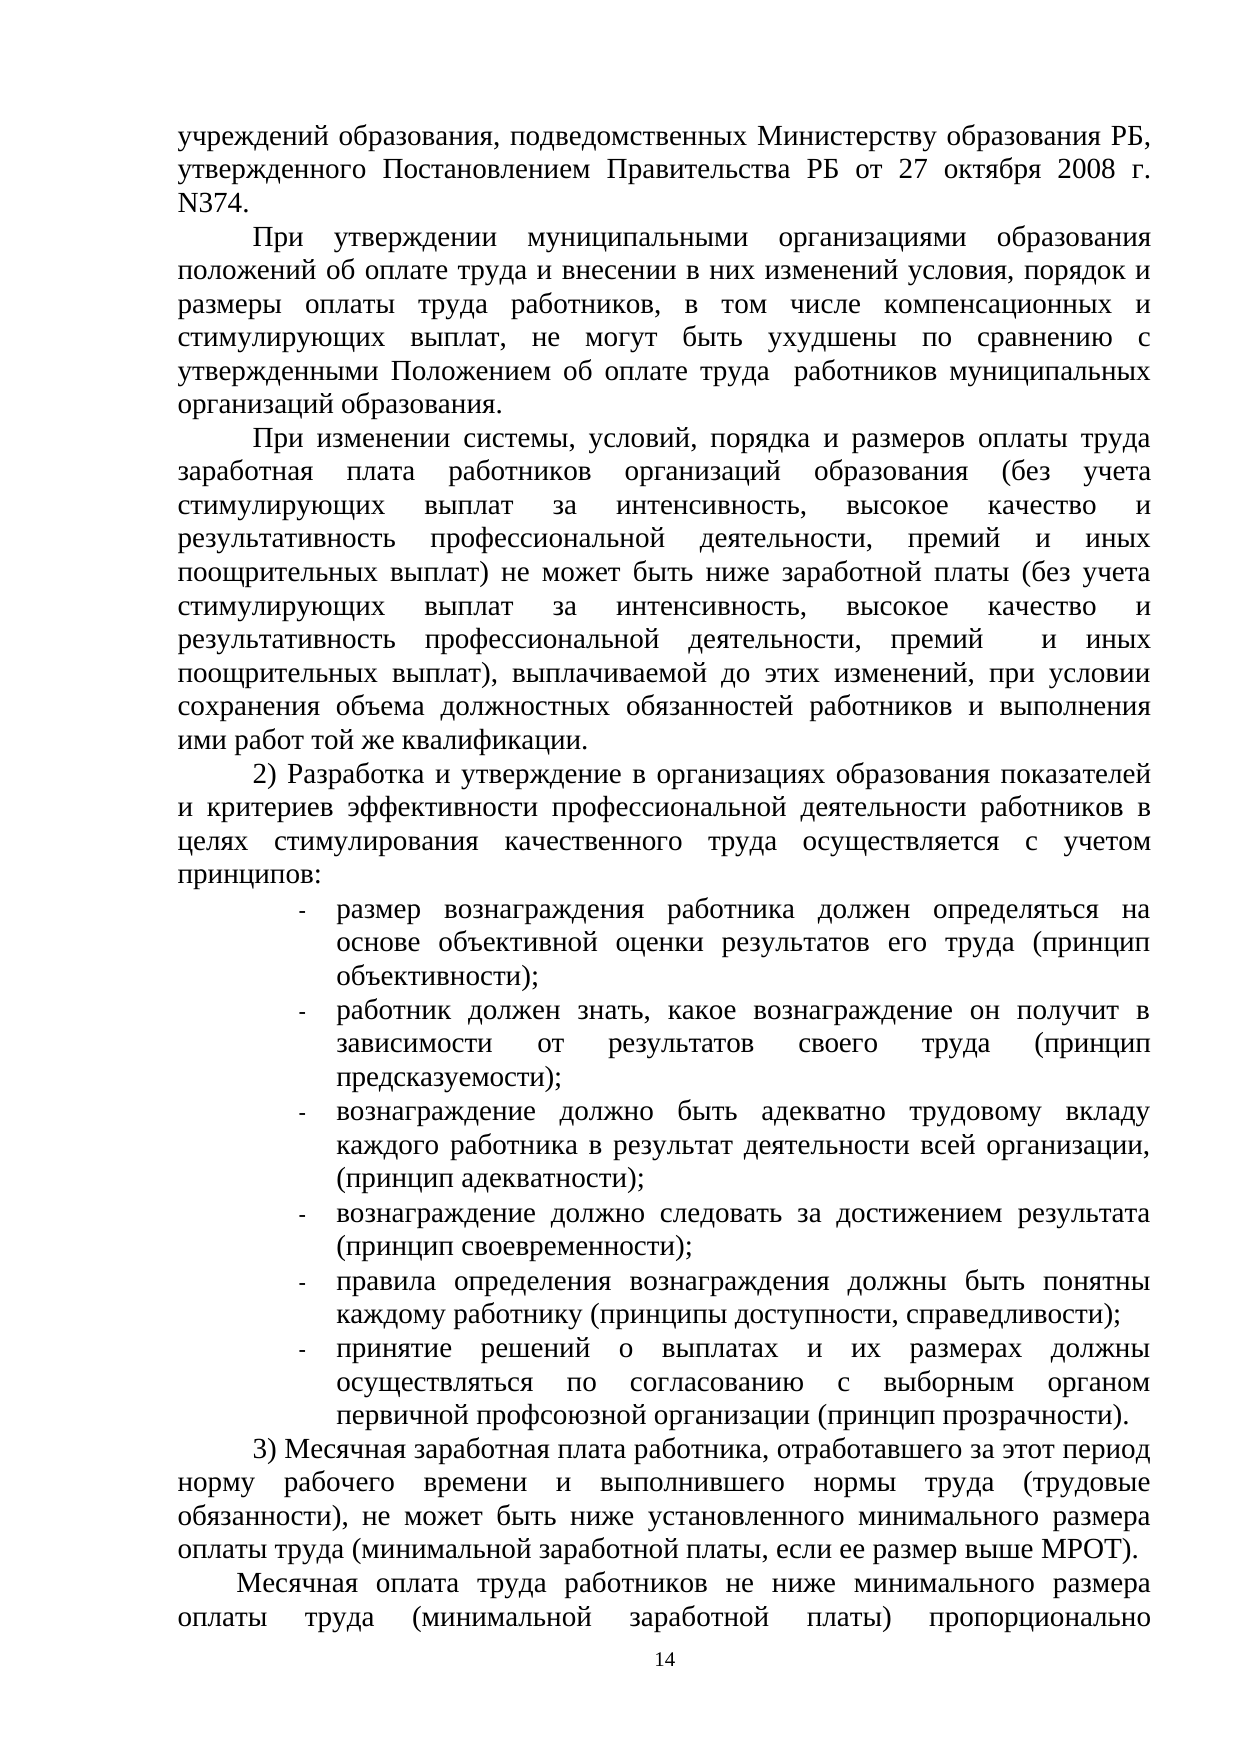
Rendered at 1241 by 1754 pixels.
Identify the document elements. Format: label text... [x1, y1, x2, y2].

list размер вознаграждения работника должен определяться на основе объективной оценки результатов его труда (принцип объективности); [298, 891, 1151, 991]
list вознаграждение должно быть адекватно трудовому вкладу каждого работника в результат деятельности всей организации, (принцип адекватности); [298, 1093, 1151, 1194]
text 2) Разработка и утверждение в организациях образования показателей и критериев эффективности профессиональной деятельности работников в целях стимулирования качественного труда осуществляется с учетом принципов: [177, 756, 1152, 890]
list работник должен знать, какое вознаграждение он получит в зависимости от результатов своего труда (принцип предсказуемости); [298, 992, 1151, 1093]
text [177, 118, 1152, 219]
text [177, 1565, 1152, 1632]
list принятие решений о выплатах и их размерах должны осуществляться по согласованию с выборным органом первичной профсоюзной организации (принцип прозрачности). [298, 1330, 1151, 1431]
text При утверждении муниципальными организациями образования положений об оплате труда и внесении в них изменений условия, порядок и размеры оплаты труда работников, в том числе компенсационных и стимулирующих выплат, не могут быть ухудшены по сравнению с утвержденными Положением об оплате труда работников муниципальных организаций образования. [177, 219, 1152, 420]
list правила определения вознаграждения должны быть понятны каждому работнику (принципы доступности, справедливости); [298, 1263, 1151, 1330]
list вознаграждение должно следовать за достижением результата (принцип своевременности); [298, 1195, 1151, 1262]
text 3) Месячная заработная плата работника, отработавшего за этот период норму рабочего времени и выполнившего нормы труда (трудовые обязанности), не может быть ниже установленного минимального размера оплаты труда (минимальной заработной платы, если ее размер выше МРОТ). [177, 1431, 1152, 1565]
text При изменении системы, условий, порядка и размеров оплаты труда заработная плата работников организаций образования (без учета стимулирующих выплат за интенсивность, высокое качество и результативность профессиональной деятельности, премий и иных поощрительных выплат) не может быть ниже заработной платы (без учета стимулирующих выплат за интенсивность, высокое качество и результативность профессиональной деятельности, премий и иных поощрительных выплат), выплачиваемой до этих изменений, при условии сохранения объема должностных обязанностей работников и выполнения ими работ той же квалификации. [177, 420, 1152, 755]
